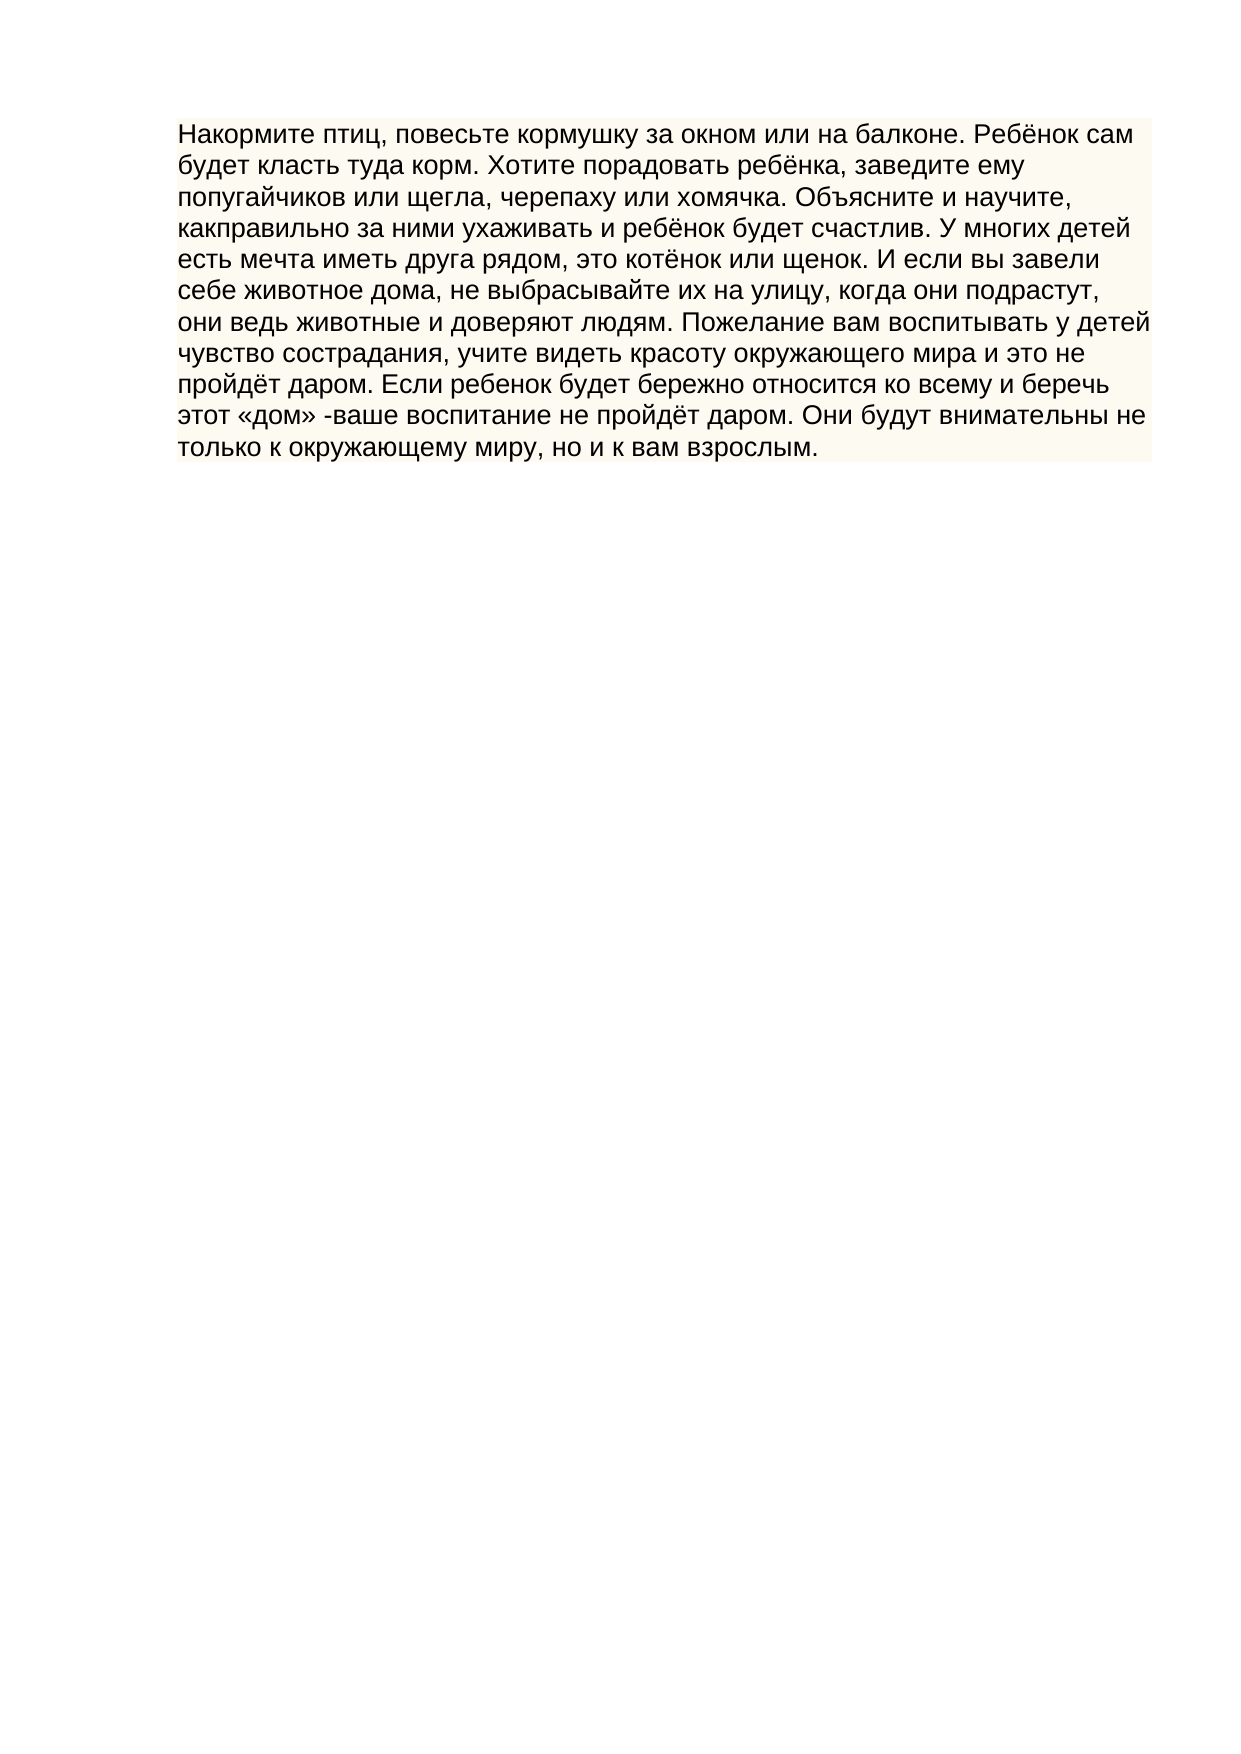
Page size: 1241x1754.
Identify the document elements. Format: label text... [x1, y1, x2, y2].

text Накормите птиц, повесьте кормушку за окном или на балконе. Ребёнок сам будет класть туда корм. Хотите порадовать ребёнка, заведите ему попугайчиков или щегла, черепаху или хомячка. Объясните и научите, какправильно за ними ухаживать и ребёнок будет счастлив. У многих детей есть мечта иметь друга рядом, это котёнок или щенок. И если вы завели себе животное дома, не выбрасывайте их на улицу, когда они подрастут, они ведь животные и доверяют людям. Пожелание вам воспитывать у детей чувство сострадания, учите видеть красоту окружающего мира и это не пройдёт даром. Если ребенок будет бережно относится ко всему и беречь этот «дом» -ваше воспитание не пройдёт даром. Они будут внимательны не только к окружающему миру, но и к вам взрослым. [177, 118, 1152, 462]
